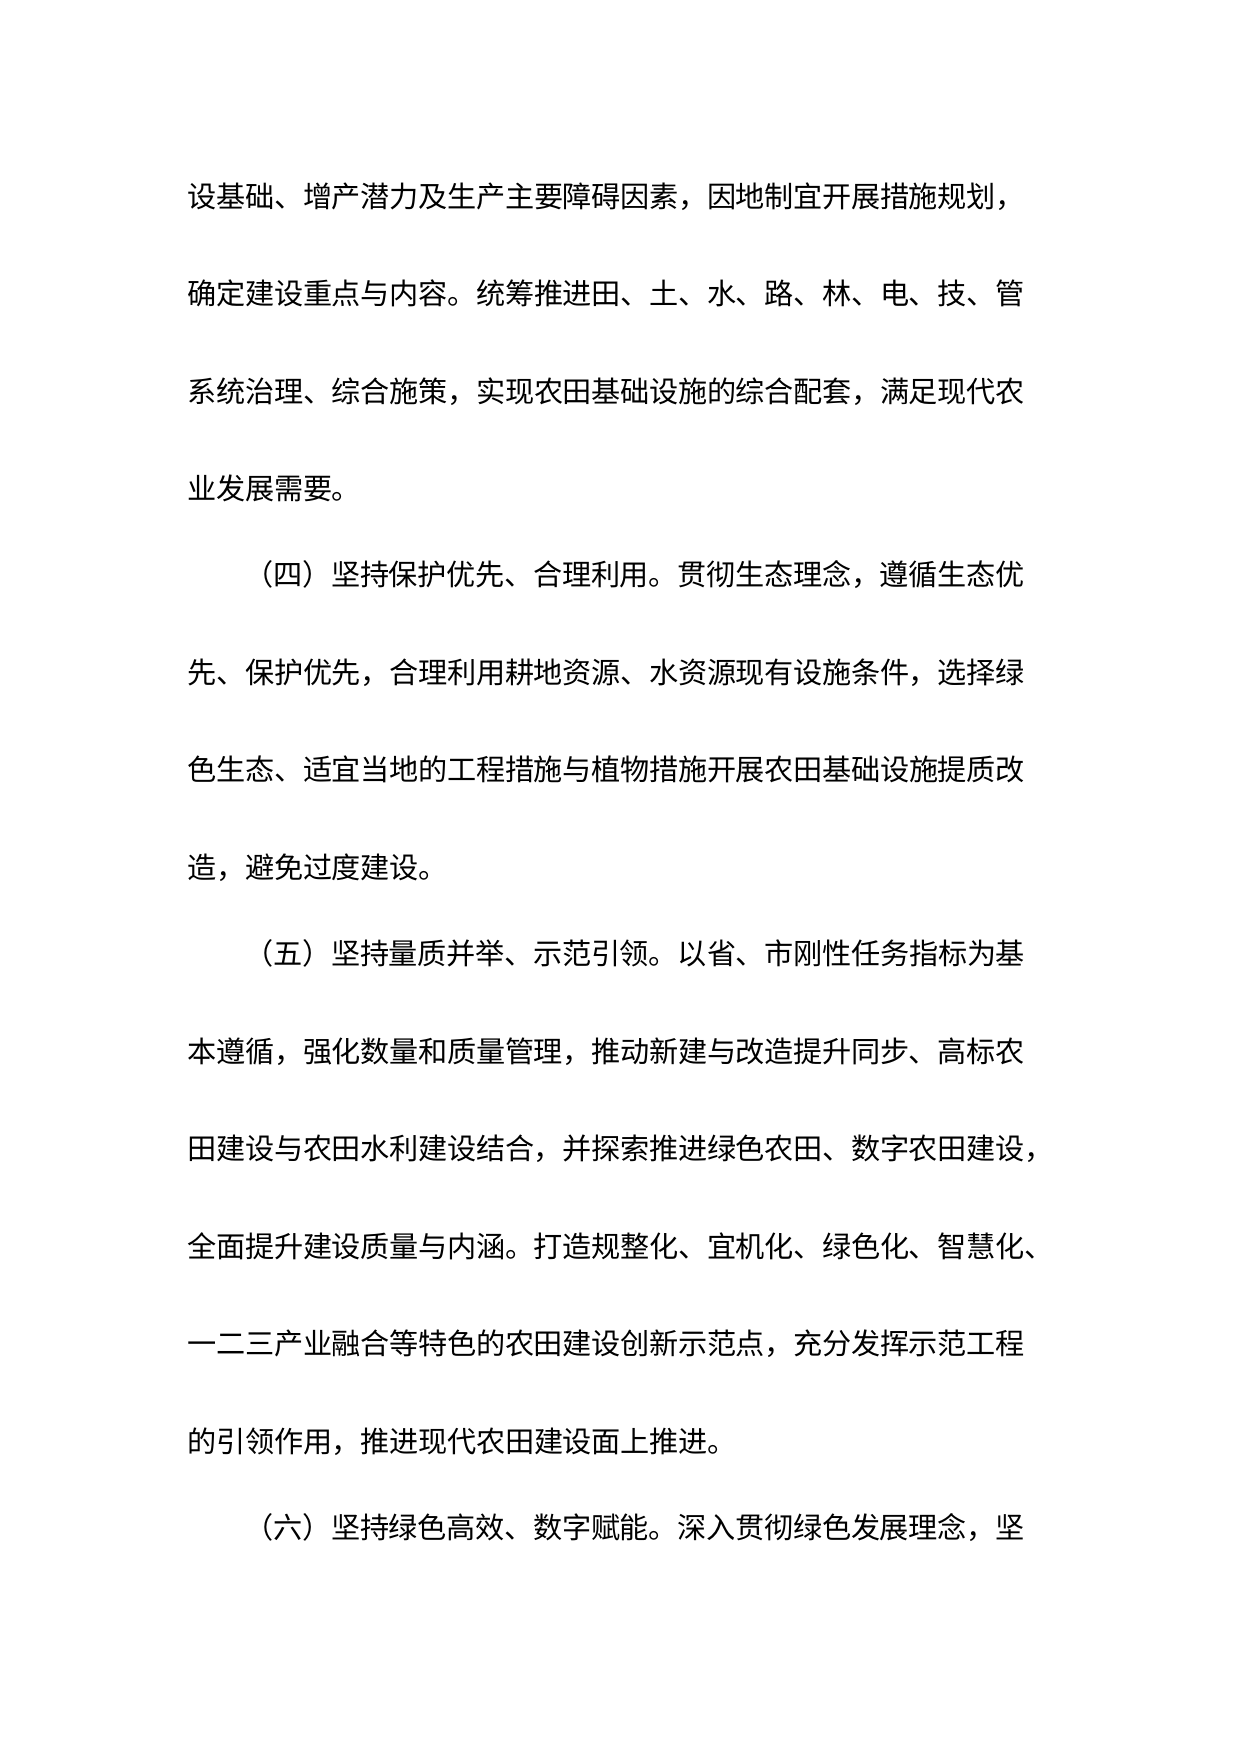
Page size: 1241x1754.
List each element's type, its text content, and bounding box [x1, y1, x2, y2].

text （四）坚持保护优先、合理利用。贯彻生态理念，遵循生态优先、保护优先，合理利用耕地资源、水资源现有设施条件，选择绿色生态、适宜当地的工程措施与植物措施开展农田基础设施提质改造，避免过度建设。 [187, 541, 1053, 898]
text （五）坚持量质并举、示范引领。以省、市刚性任务指标为基本遵循，强化数量和质量管理，推动新建与改造提升同步、高标农田建设与农田水利建设结合，并探索推进绿色农田、数字农田建设，全面提升建设质量与内涵。打造规整化、宜机化、绿色化、智慧化、一二三产业融合等特色的农田建设创新示范点，充分发挥示范工程的引领作用，推进现代农田建设面上推进。 [187, 919, 1053, 1472]
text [187, 1493, 1053, 1558]
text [187, 162, 1053, 519]
